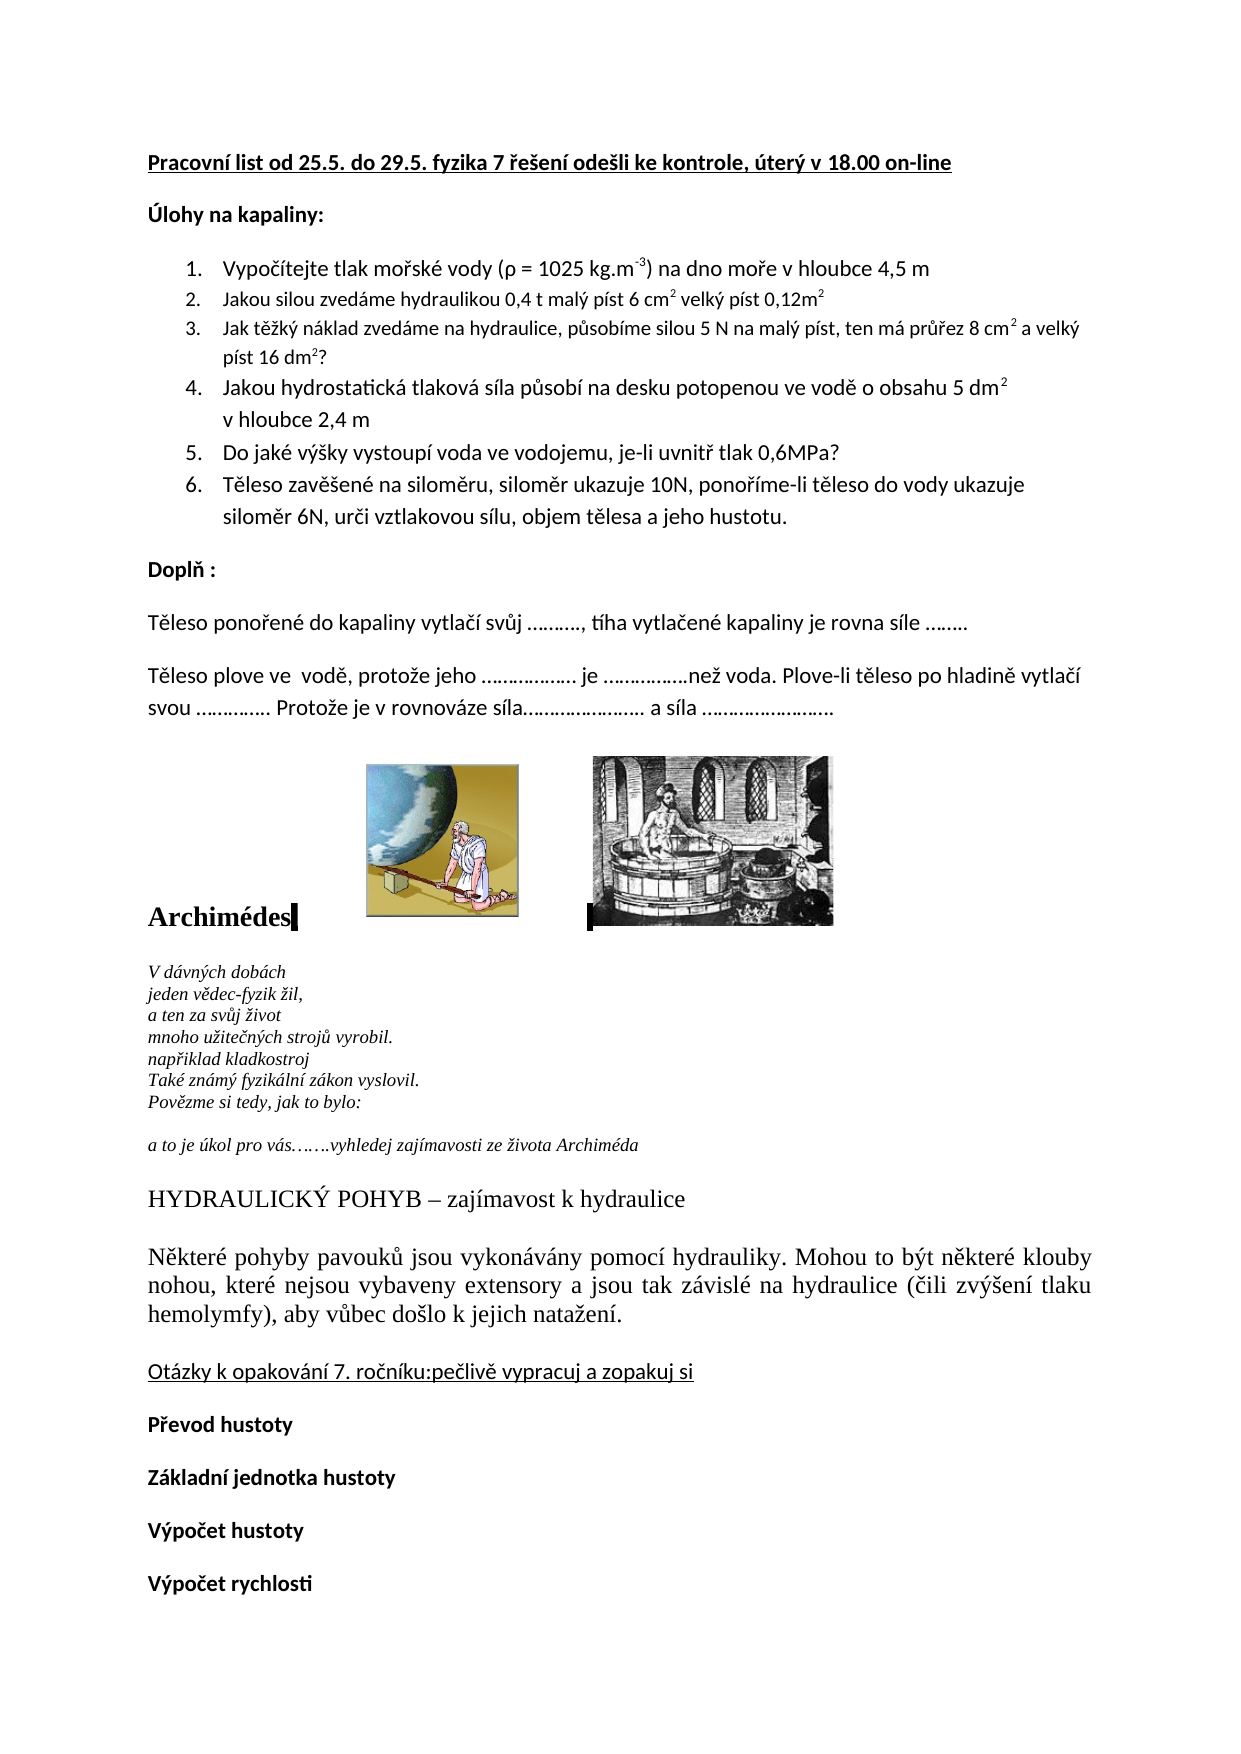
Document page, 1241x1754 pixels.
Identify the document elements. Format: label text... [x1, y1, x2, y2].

text Výpočet rychlosti [148, 1569, 1093, 1597]
text Úlohy na kapaliny: [148, 201, 1093, 229]
picture [592, 756, 834, 926]
text Výpočet hustoty [148, 1516, 1093, 1544]
text Pracovní list od 25.5. do 29.5. fyzika 7 řešení odešli ke kontrole, úterý v 18.00 on-line [148, 148, 1093, 176]
list Jak těžký náklad zvedáme na hydraulice, působíme silou 5 N na malý píst, ten má průřez 8 cm2 a velký píst 16 dm2? [185, 315, 1093, 369]
text Některé pohyby pavouků jsou vykonávány pomocí hydrauliky. Mohou to být některé klouby nohou, které nejsou vybaveny extensory a jsou tak závislé na hydraulice (čili zvýšení tlaku hemolymfy), aby vůbec došlo k jejich natažení. [148, 1242, 1093, 1328]
text Základní jednotka hustoty [148, 1463, 1093, 1491]
text Převod hustoty [148, 1410, 1093, 1438]
list Těleso zavěšené na siloměru, siloměr ukazuje 10N, ponoříme-li těleso do vody ukazuje siloměr 6N, urči vztlakovou sílu, objem tělesa a jeho hustotu. [185, 470, 1093, 530]
list Vypočítejte tlak mořské vody (ρ = 1025 kg.m-3) na dno moře v hloubce 4,5 m [185, 254, 1093, 282]
text Doplň : [148, 555, 1093, 583]
text Otázky k opakování 7. ročníku:pečlivě vypracuj a zopakuj si [148, 1357, 1093, 1385]
text Těleso plove ve vodě, protože jeho ……………… je …………….než voda. Plove-li těleso po hladině vytlačí svou ………….. Protože je v rovnováze síla………………….. a síla ……………………. [148, 661, 1093, 721]
list Jakou silou zvedáme hydraulikou 0,4 t malý píst 6 cm2 velký píst 0,12m2 [185, 286, 1093, 311]
text HYDRAULICKÝ POHYB – zajímavost k hydraulice [148, 1184, 1093, 1213]
list Do jaké výšky vystoupí voda ve vodojemu, je-li uvnitř tlak 0,6MPa? [185, 438, 1093, 466]
text Těleso ponořené do kapaliny vytlačí svůj ………., tíha vytlačené kapaliny je rovna síle …….. [148, 608, 1093, 636]
list Jakou hydrostatická tlaková síla působí na desku potopenou ve vodě o obsahu 5 dm2 v hloubce 2,4 m [185, 373, 1093, 433]
picture [297, 754, 587, 926]
text V dávných dobách jeden vědec-fyzik žil, a ten za svůj život mnoho užitečných strojů vyrobil. napřiklad kladkostroj Také známý fyzikální zákon vyslovil. Povězme si tedy, jak to bylo: a to je úkol pro vás…….vyhledej zajímavosti ze života Archiméda [148, 961, 1093, 1155]
